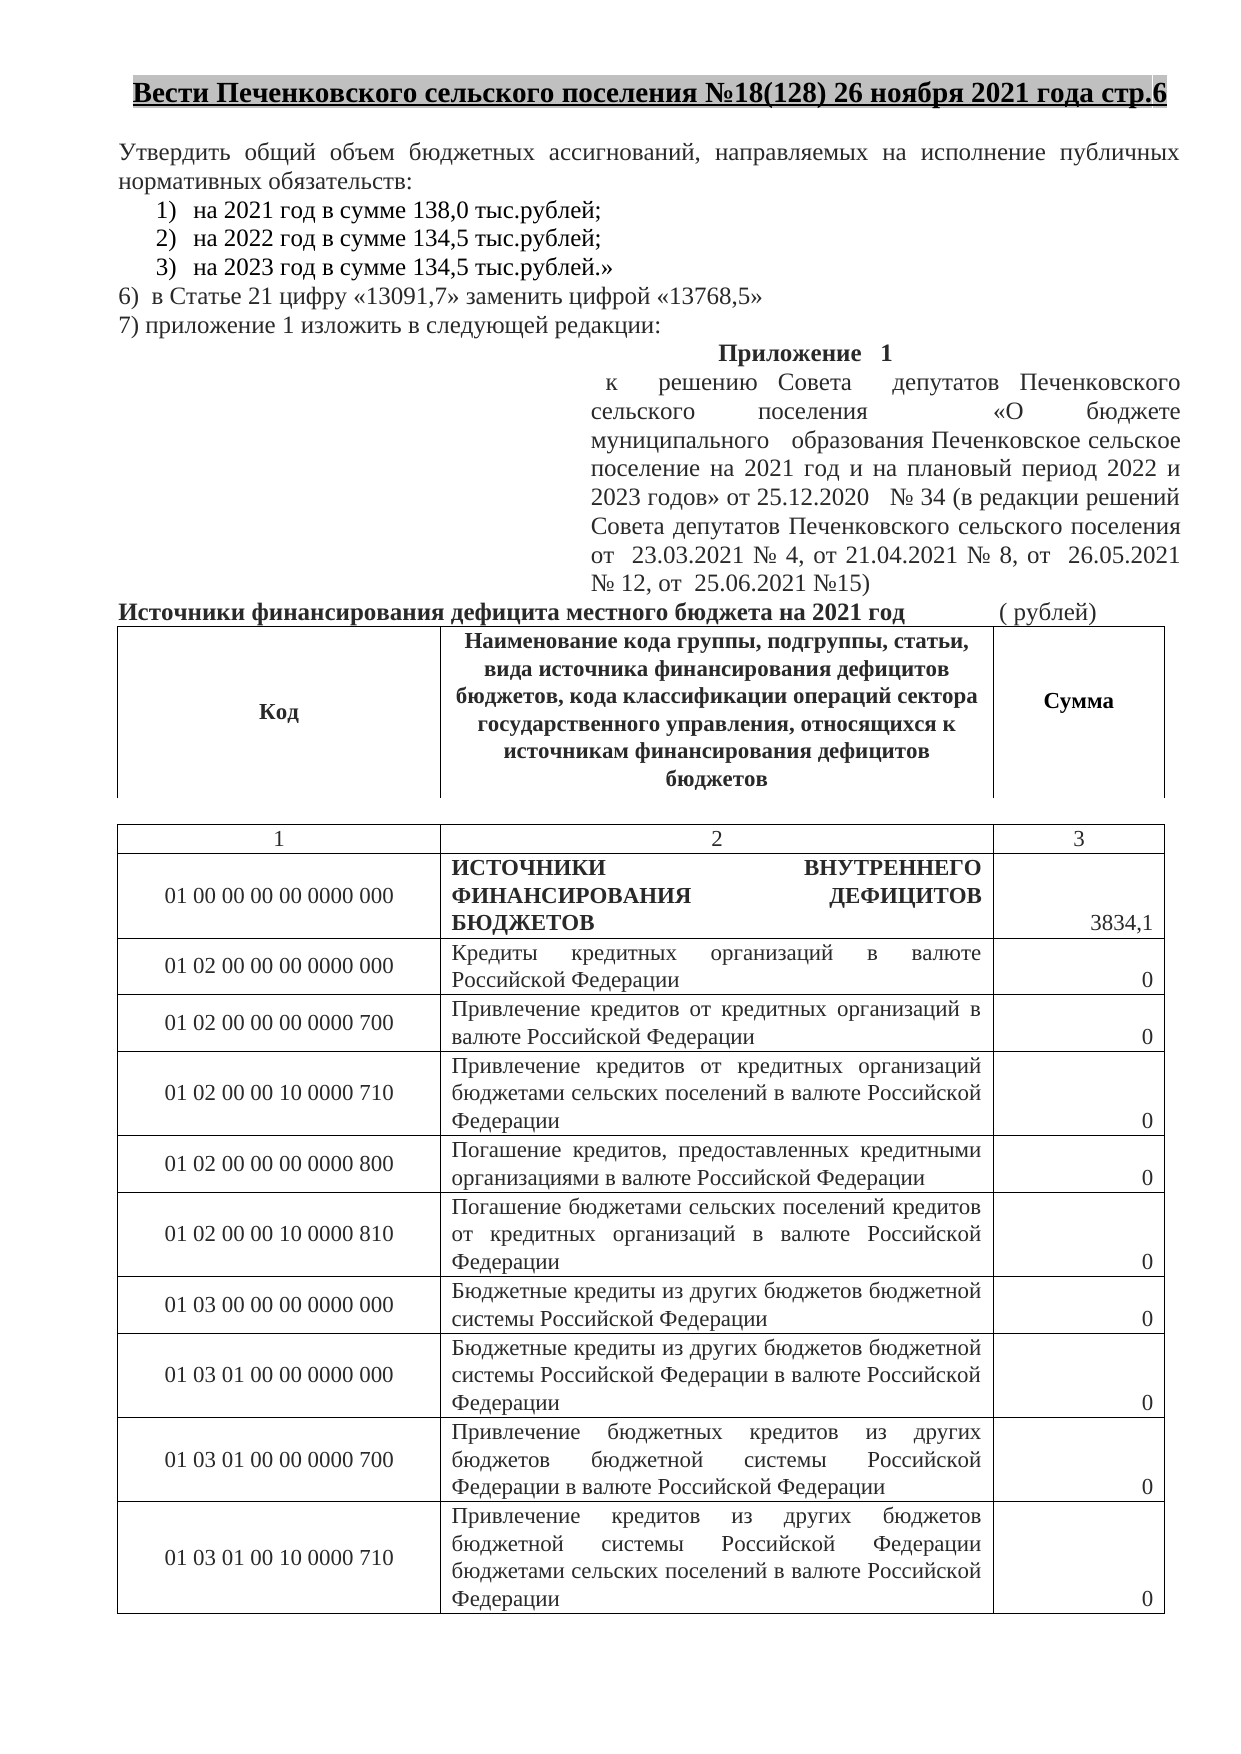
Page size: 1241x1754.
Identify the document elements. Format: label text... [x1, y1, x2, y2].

table_cell 0 [994, 1193, 1164, 1276]
table_cell Привлечение кредитов из других бюджетов бюджетной системы Российской Федерации бюджетами сельских поселений в валюте Российской Федерации [441, 1502, 993, 1613]
table_header Наименование кода группы, подгруппы, статьи, вида источника финансирования дефицитов бюджетов, кода классификации операций сектора государственного управления, относящихся к источникам финансирования дефицитов бюджетов [441, 627, 993, 798]
table_header 2 [441, 825, 993, 853]
table_header Код [118, 627, 440, 798]
table_cell 0 [994, 939, 1164, 994]
table_cell Кредиты кредитных организаций в валюте Российской Федерации [441, 939, 993, 994]
table_cell ИСТОЧНИКИ ВНУТРЕННЕГО ФИНАНСИРОВАНИЯ ДЕФИЦИТОВ БЮДЖЕТОВ [441, 854, 993, 937]
table_header 3 [994, 825, 1164, 853]
list на 2022 год в сумме 134,5 тыс.рублей; [156, 223, 1181, 252]
text Приложение 1 [118, 338, 1181, 367]
table_cell Привлечение кредитов от кредитных организаций бюджетами сельских поселений в валюте Российской Федерации [441, 1052, 993, 1135]
table_cell Привлечение бюджетных кредитов из других бюджетов бюджетной системы Российской Федерации в валюте Российской Федерации [441, 1418, 993, 1501]
table_cell 0 [994, 1502, 1164, 1613]
table_header Сумма [994, 627, 1164, 798]
table_cell 01 02 00 00 10 0000 710 [118, 1052, 440, 1135]
list на 2021 год в сумме 138,0 тыс.рублей; [156, 195, 1181, 223]
text 7) приложение 1 изложить в следующей редакции: [118, 310, 1181, 338]
table_cell 01 02 00 00 00 0000 800 [118, 1136, 440, 1192]
text к решению Совета депутатов Печенковского сельского поселения «О бюджете муниципального образования Печенковское сельское поселение на 2021 год и на плановый период 2022 и 2023 годов» от 25.12.2020 № 34 (в редакции решений Совета депутатов Печенковского сельского поселения от 23.03.2021 № 4, от 21.04.2021 № 8, от 26.05.2021 № 12, от 25.06.2021 №15) [591, 367, 1181, 597]
table_cell Бюджетные кредиты из других бюджетов бюджетной системы Российской Федерации [441, 1277, 993, 1333]
table_cell Погашение кредитов, предоставленных кредитными организациями в валюте Российской Федерации [441, 1136, 993, 1192]
table_cell 0 [994, 1052, 1164, 1135]
table_cell Привлечение кредитов от кредитных организаций в валюте Российской Федерации [441, 995, 993, 1051]
table_cell Бюджетные кредиты из других бюджетов бюджетной системы Российской Федерации в валюте Российской Федерации [441, 1334, 993, 1417]
list на 2023 год в сумме 134,5 тыс.рублей.» [156, 252, 1181, 281]
table_cell 01 03 00 00 00 0000 000 [118, 1277, 440, 1333]
table_cell 3834,1 [994, 854, 1164, 937]
table_cell 01 00 00 00 00 0000 000 [118, 854, 440, 937]
table_cell 01 02 00 00 10 0000 810 [118, 1193, 440, 1276]
table_cell 0 [994, 995, 1164, 1051]
table_cell 0 [994, 1136, 1164, 1192]
text Утвердить общий объем бюджетных ассигнований, направляемых на исполнение публичных нормативных обязательств: [118, 137, 1181, 195]
table_cell Погашение бюджетами сельских поселений кредитов от кредитных организаций в валюте Российской Федерации [441, 1193, 993, 1276]
text Источники финансирования дефицита местного бюджета на 2021 год ( рублей) [118, 597, 1181, 626]
table_header 1 [118, 825, 440, 853]
table_cell 01 03 01 00 00 0000 700 [118, 1418, 440, 1501]
text 6) в Статье 21 цифру «13091,7» заменить цифрой «13768,5» [118, 281, 1181, 310]
table_cell 01 03 01 00 10 0000 710 [118, 1502, 440, 1613]
table_cell 0 [994, 1418, 1164, 1501]
table_cell 0 [994, 1334, 1164, 1417]
table_cell 01 02 00 00 00 0000 700 [118, 995, 440, 1051]
table_cell 01 03 01 00 00 0000 000 [118, 1334, 440, 1417]
table_cell 0 [994, 1277, 1164, 1333]
table_cell 01 02 00 00 00 0000 000 [118, 939, 440, 994]
